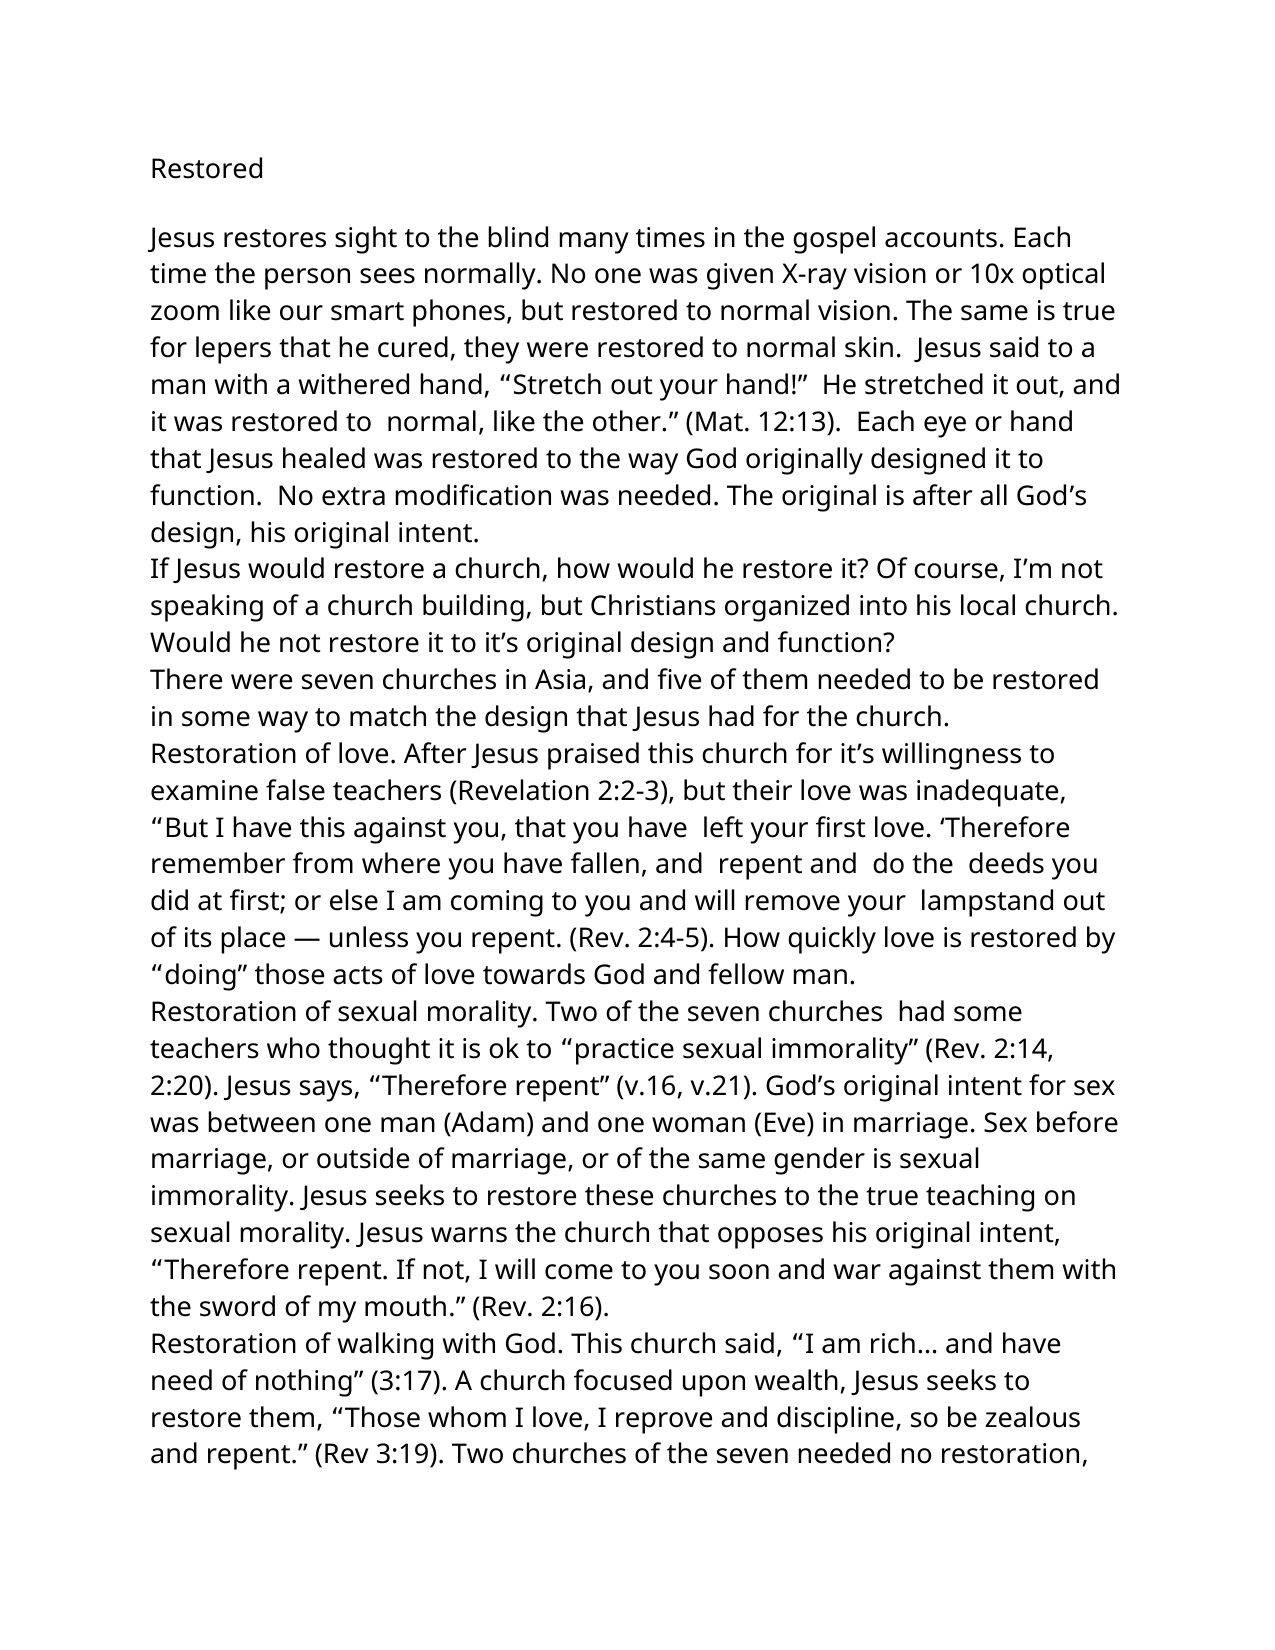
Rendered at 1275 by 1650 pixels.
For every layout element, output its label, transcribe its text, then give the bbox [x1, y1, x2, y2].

text Jesus restores sight to the blind many times in the gospel accounts. Each time the person sees normally. No one was given X-ray vision or 10x optical zoom like our smart phones, but restored to normal vision. The same is true for lepers that he cured, they were restored to normal skin. Jesus said to a man with a withered hand, “Stretch out your hand!” He stretched it out, and it was restored to normal, like the other.” (Mat. 12:13). Each eye or hand that Jesus healed was restored to the way God originally designed it to function. No extra modification was needed. The original is after all God’s design, his original intent. [150, 218, 1125, 550]
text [150, 1324, 1125, 1472]
text There were seven churches in Asia, and five of them needed to be restored in some way to match the design that Jesus had for the church. [150, 661, 1125, 734]
text Restoration of sexual morality. Two of the seven churches had some teachers who thought it is ok to “practice sexual immorality” (Rev. 2:14, 2:20). Jesus says, “Therefore repent” (v.16, v.21). God’s original intent for sex was between one man (Adam) and one woman (Eve) in marriage. Sex before marriage, or outside of marriage, or of the same gender is sexual immorality. Jesus seeks to restore these churches to the true teaching on sexual morality. Jesus warns the church that opposes his original intent, “Therefore repent. If not, I will come to you soon and war against them with the sword of my mouth.” (Rev. 2:16). [150, 992, 1125, 1324]
text If Jesus would restore a church, how would he restore it? Of course, I’m not speaking of a church building, but Christians organized into his local church. Would he not restore it to it’s original design and function? [150, 550, 1125, 661]
text Restored [150, 150, 1125, 187]
text Restoration of love. After Jesus praised this church for it’s willingness to examine false teachers (Revelation 2:2-3), but their love was inadequate, “But I have this against you, that you have left your first love. ‘Therefore remember from where you have fallen, and repent and do the deeds you did at first; or else I am coming to you and will remove your lampstand out of its place — unless you repent. (Rev. 2:4-5). How quickly love is restored by “doing” those acts of love towards God and fellow man. [150, 734, 1125, 992]
